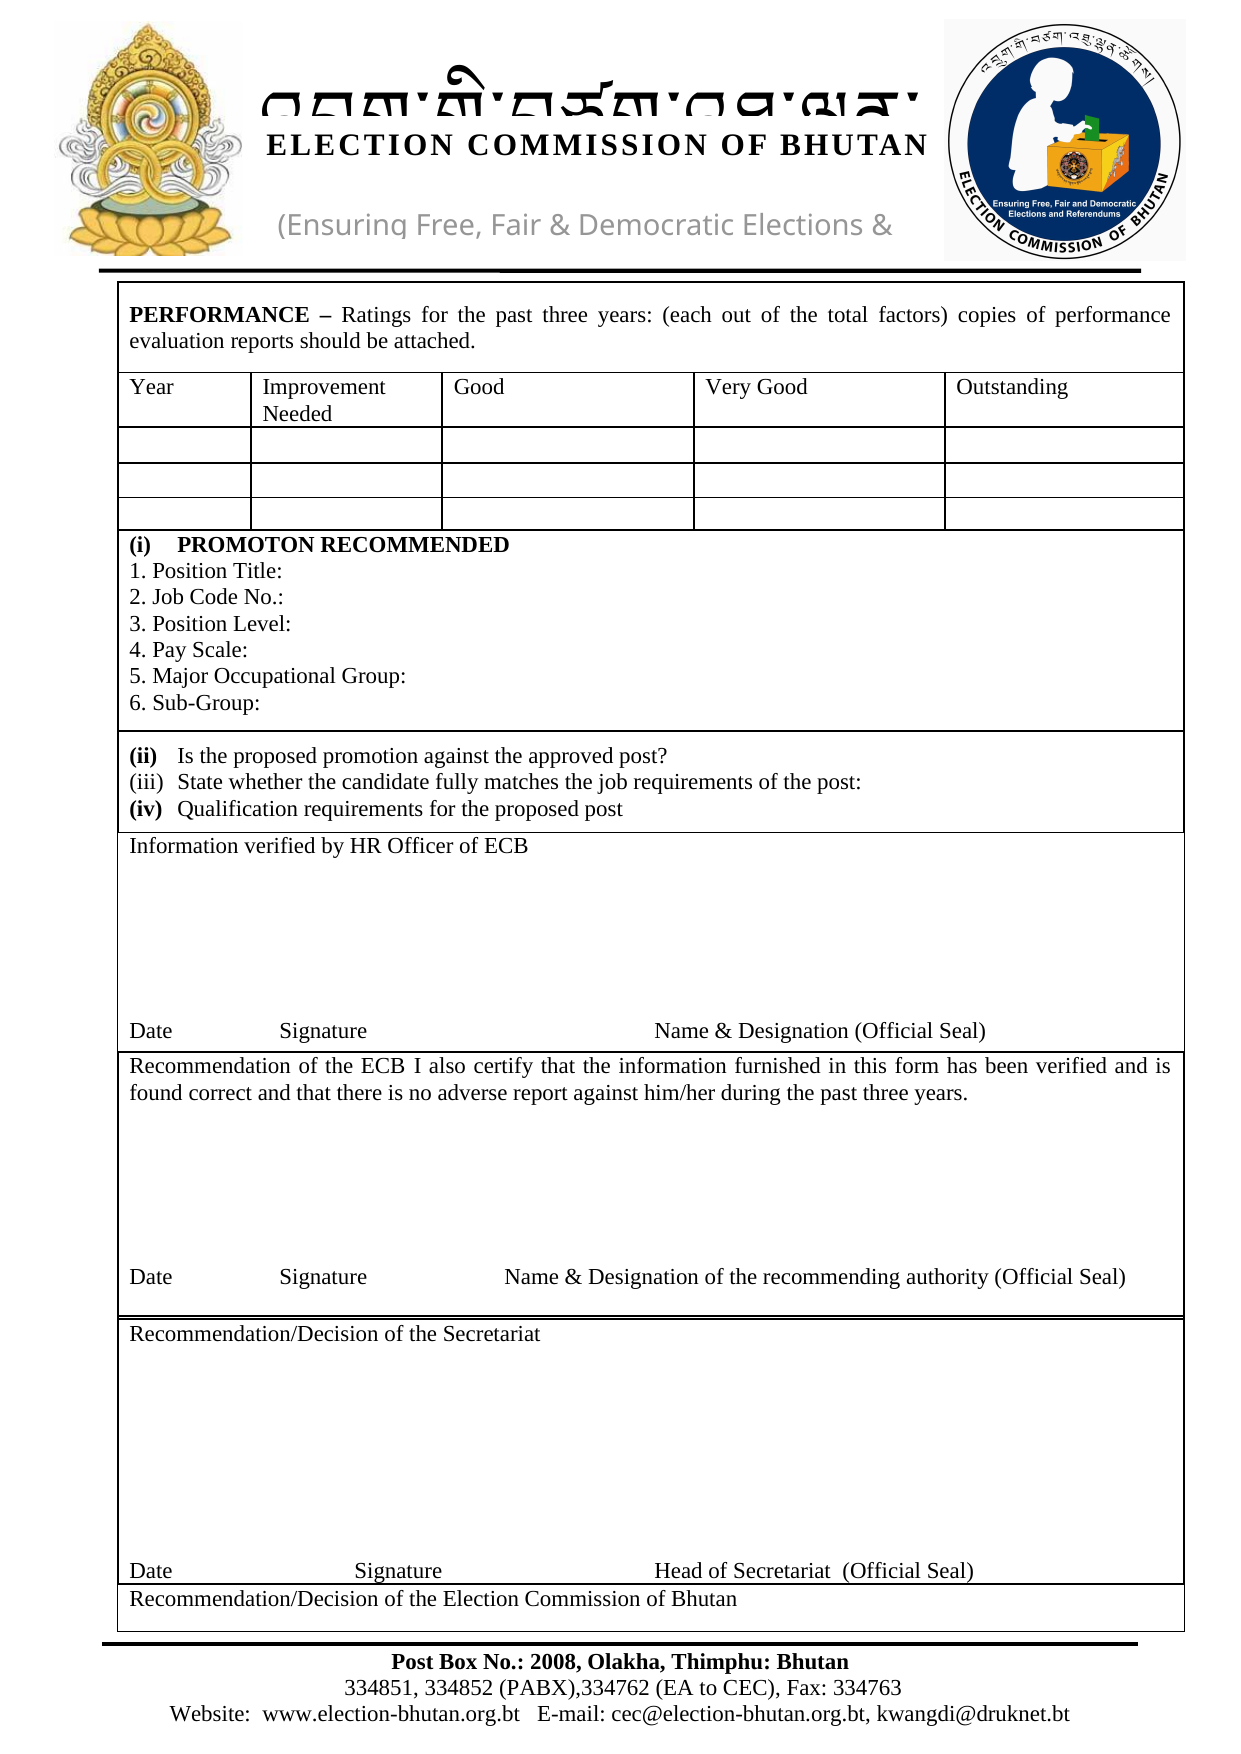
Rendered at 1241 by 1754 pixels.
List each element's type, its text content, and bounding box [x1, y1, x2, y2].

table_cell [695, 498, 944, 528]
table_cell Recommendation/Decision of the Election Commission of Bhutan Date Signature Chief Election Commissioner (Official Seal) [118, 1585, 1184, 1631]
table_cell [946, 428, 1183, 462]
table_cell [946, 464, 1183, 497]
table_cell Information verified by HR Officer of ECB Date Signature Name & Designation (Official Seal) [118, 833, 1184, 1051]
table_cell [443, 498, 693, 528]
table_cell [443, 464, 693, 497]
table_cell [252, 498, 441, 528]
table_cell Outstanding [946, 373, 1183, 426]
table_cell Year [119, 373, 250, 426]
table_cell [946, 498, 1183, 528]
table_cell Good [443, 373, 693, 426]
picture [54, 21, 243, 256]
table_cell Improvement Needed [252, 373, 441, 426]
picture [944, 19, 1186, 261]
table_cell [695, 464, 944, 497]
table_cell Is the proposed promotion against the approved post? State whether the candidate fully matches the job requirements of the post: Qualification requirements for the proposed post [119, 732, 1183, 832]
table_header PERFORMANCE – Ratings for the past three years: (each out of the total factors) copies of performance evaluation reports should be attached. [119, 283, 1183, 372]
table_cell Very Good [695, 373, 944, 426]
table_cell Recommendation of the ECB I also certify that the information furnished in this form has been verified and is found correct and that there is no adverse report against him/her during the past three years. Date Signature Name & Designation of the recommending authority (Official Seal) [119, 1053, 1183, 1315]
table_cell [252, 428, 441, 462]
table_cell Recommendation/Decision of the Secretariat Date Signature Head of Secretariat (Official Seal) [119, 1320, 1183, 1583]
table_cell [443, 428, 693, 462]
table_cell [119, 498, 250, 528]
table_cell [119, 428, 250, 462]
table_cell [252, 464, 441, 497]
table_cell [119, 464, 250, 497]
table_cell [695, 428, 944, 462]
table_cell PROMOTON RECOMMENDED 1. Position Title: 2. Job Code No.: 3. Position Level: 4. Pay Scale: 5. Major Occupational Group: 6. Sub-Group: [119, 531, 1183, 729]
